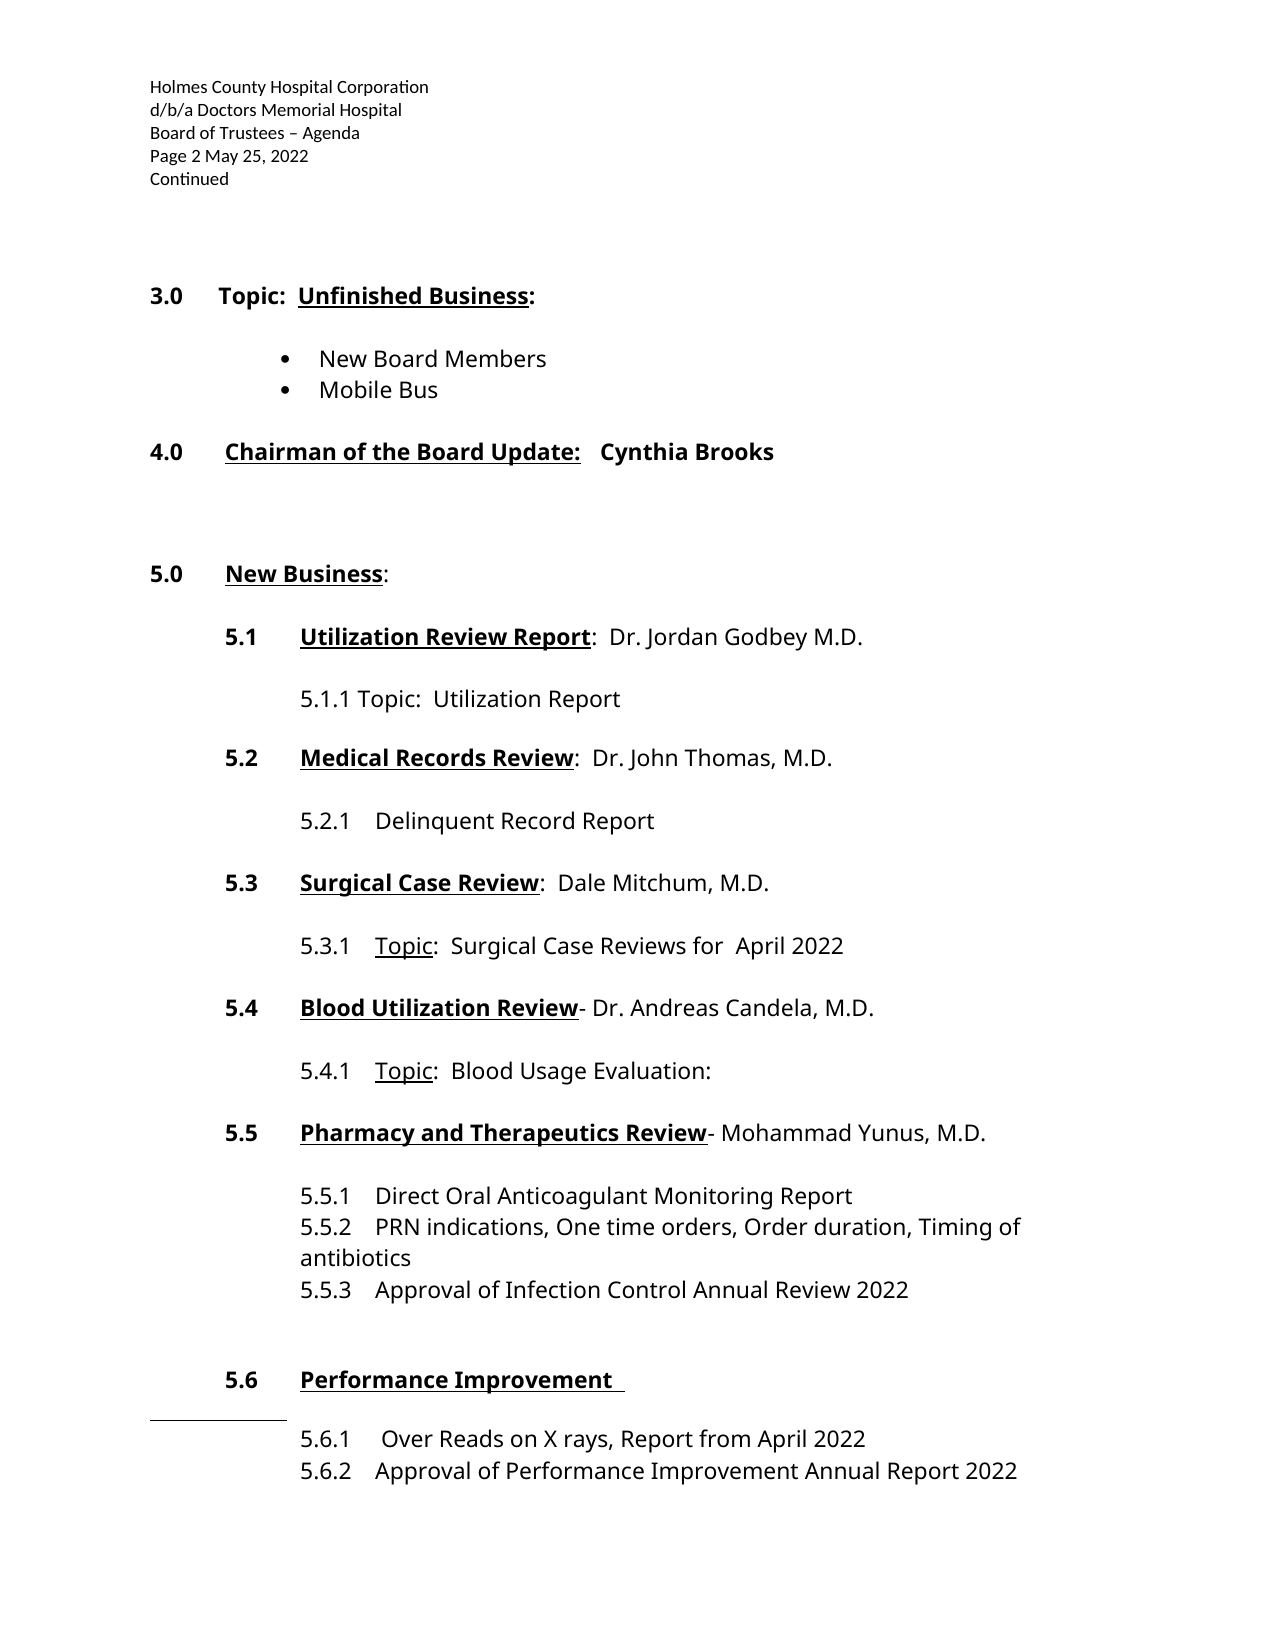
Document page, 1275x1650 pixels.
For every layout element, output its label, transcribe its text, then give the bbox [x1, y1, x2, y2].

text 5.0 New Business: [150, 558, 1125, 589]
text 5.5.2 PRN indications, One time orders, Order duration, Timing of antibiotics [300, 1211, 1125, 1274]
text 4.0 Chairman of the Board Update: Cynthia Brooks [150, 436, 1125, 468]
text 5.5.3 Approval of Infection Control Annual Review 2022 [150, 1274, 1125, 1305]
text 5.2 Medical Records Review: Dr. John Thomas, M.D. [150, 742, 1125, 774]
text 5.6.1 Over Reads on X rays, Report from April 2022 [150, 1423, 1125, 1455]
text 5.1.1 Topic: Utilization Report [150, 683, 1125, 714]
text 5.3.1 Topic: Surgical Case Reviews for April 2022 [300, 930, 1125, 961]
list Mobile Bus [281, 374, 1125, 405]
text 5.6.2 Approval of Performance Improvement Annual Report 2022 [150, 1455, 1125, 1486]
text 5.3 Surgical Case Review: Dale Mitchum, M.D. [150, 867, 1125, 899]
list New Board Members [281, 343, 1125, 374]
text 5.6 Performance Improvement [225, 1364, 1125, 1395]
text 5.2.1 Delinquent Record Report [150, 805, 1125, 836]
text 5.4 Blood Utilization Review- Dr. Andreas Candela, M.D. [150, 992, 1125, 1024]
text 5.1 Utilization Review Report: Dr. Jordan Godbey M.D. [150, 621, 1125, 652]
list 3.0 Topic: Unfinished Business: [150, 280, 1125, 311]
text 5.5.1 Direct Oral Anticoagulant Monitoring Report [150, 1180, 1125, 1211]
text 5.4.1 Topic: Blood Usage Evaluation: [150, 1055, 1125, 1086]
text 5.5 Pharmacy and Therapeutics Review- Mohammad Yunus, M.D. [150, 1117, 1125, 1149]
